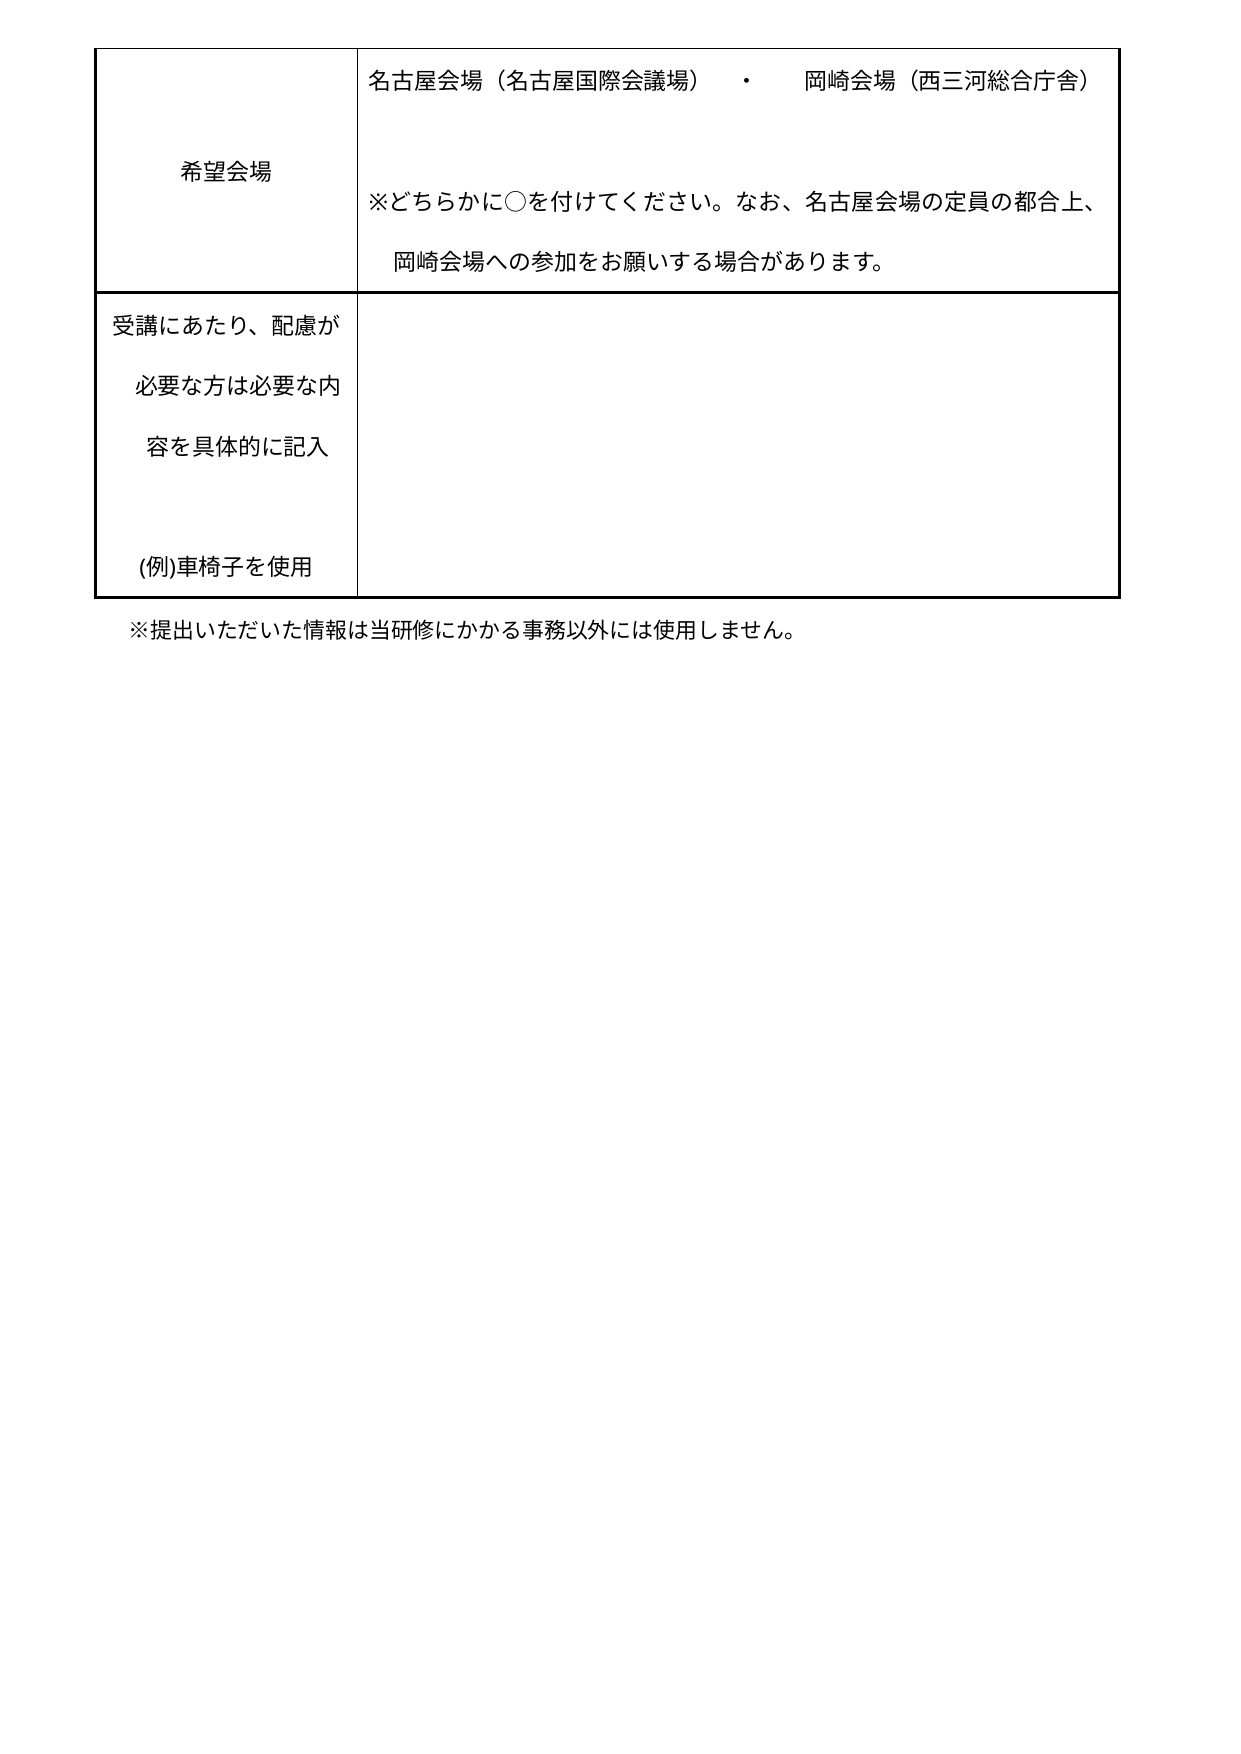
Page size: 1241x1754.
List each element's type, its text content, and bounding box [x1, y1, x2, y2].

table_cell [358, 294, 1118, 596]
text ※提出いただいた情報は当研修にかかる事務以外には使用しません。 [106, 599, 1134, 659]
table_cell 名古屋会場（名古屋国際会議場） ・ 岡崎会場（西三河総合庁舎） ※どちらかに○を付けてください。なお、名古屋会場の定員の都合上、岡崎会場への参加をお願いする場合があります。 [358, 49, 1118, 291]
table_cell 希望会場 [97, 49, 357, 291]
table_cell 受講にあたり、配慮が必要な方は必要な内容を具体的に記入 (例)車椅子を使用 [97, 294, 357, 596]
